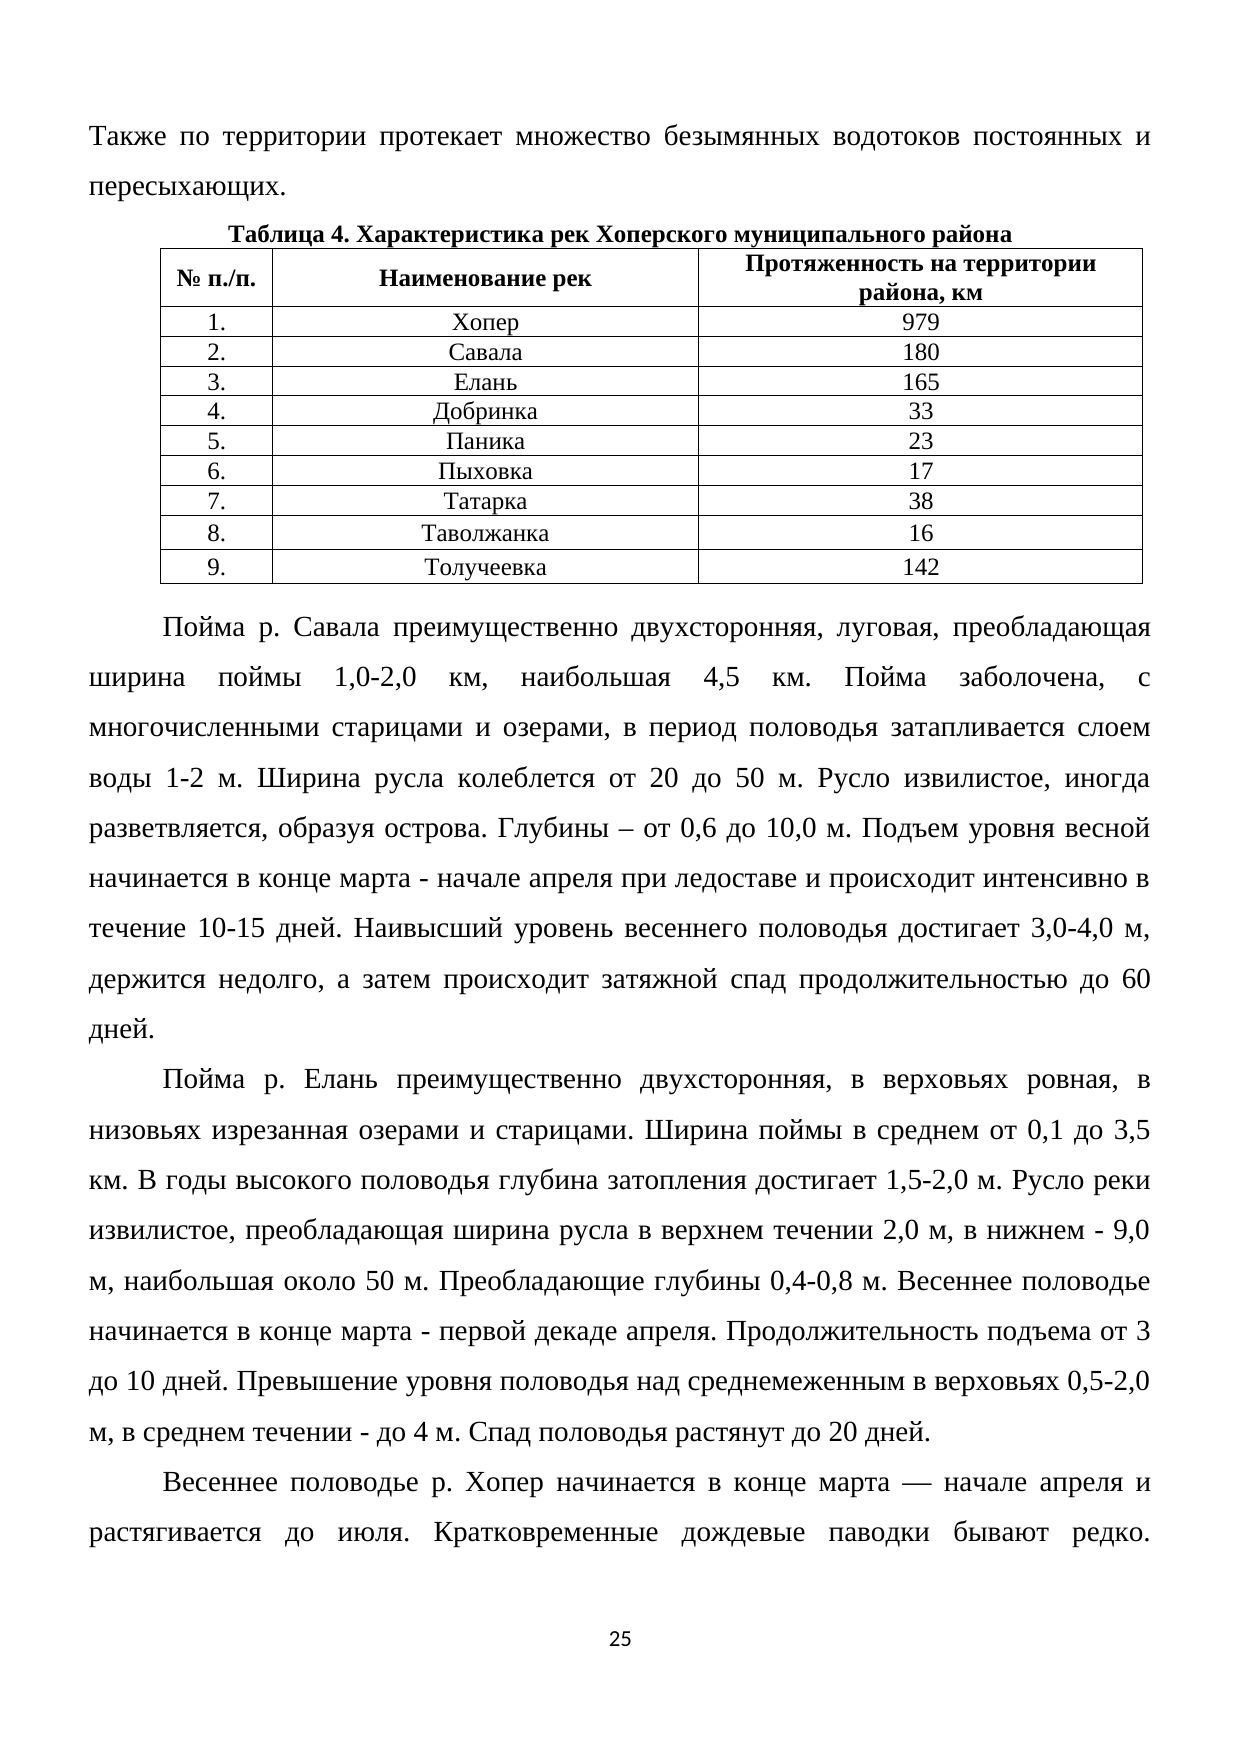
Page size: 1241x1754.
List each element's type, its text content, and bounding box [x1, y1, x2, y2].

table_cell Толучеевка [273, 550, 698, 583]
table_cell 8. [161, 516, 272, 549]
table_cell 33 [699, 396, 1142, 425]
table_cell 142 [699, 550, 1142, 583]
table_cell 3. [161, 367, 272, 395]
table_header Наименование рек [273, 249, 698, 306]
table_cell Добринка [273, 396, 698, 425]
table_cell 23 [699, 426, 1142, 455]
table_header № п./п. [161, 249, 272, 306]
text Пойма р. Елань преимущественно двухсторонняя, в верховьях ровная, в низовьях изрезанная озерами и старицами. Ширина поймы в среднем от 0,1 до 3,5 км. В годы высокого половодья глубина затопления достигает 1,5-2,0 м. Русло реки извилистое, преобладающая ширина русла в верхнем течении 2,0 м, в нижнем - 9,0 м, наибольшая около 50 м. Преобладающие глубины 0,4-0,8 м. Весеннее половодье начинается в конце марта - первой декаде апреля. Продолжительность подъема от 3 до 10 дней. Превышение уровня половодья над среднемеженным в верховьях 0,5-2,0 м, в среднем течении - до 4 м. Спад половодья растянут до 20 дней. [89, 1062, 1152, 1447]
table_cell 9. [161, 550, 272, 583]
table_cell 38 [699, 486, 1142, 514]
table_cell 2. [161, 337, 272, 366]
table_cell 6. [161, 456, 272, 485]
table_cell Савала [273, 337, 698, 366]
table_cell 7. [161, 486, 272, 514]
text Пойма р. Савала преимущественно двухсторонняя, луговая, преобладающая ширина поймы 1,0-2,0 км, наибольшая 4,5 км. Пойма заболочена, с многочисленными старицами и озерами, в период половодья затапливается слоем воды 1-2 м. Ширина русла колеблется от 20 до 50 м. Русло извилистое, иногда разветвляется, образуя острова. Глубины – от 0,6 до 10,0 м. Подъем уровня весной начинается в конце марта - начале апреля при ледоставе и происходит интенсивно в течение 10-15 дней. Наивысший уровень весеннего половодья достигает 3,0-4,0 м, держится недолго, а затем происходит затяжной спад продолжительностью до 60 дней. [89, 609, 1152, 1045]
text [89, 118, 1152, 202]
table_cell Елань [273, 367, 698, 395]
table_cell 4. [161, 396, 272, 425]
table_cell Хопер [273, 307, 698, 336]
table_cell Пыховка [273, 456, 698, 485]
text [89, 1464, 1152, 1548]
table_cell 17 [699, 456, 1142, 485]
table_cell 5. [161, 426, 272, 455]
table_cell 165 [699, 367, 1142, 395]
table_header Протяженность на территории района, км [699, 249, 1142, 306]
table_cell Паника [273, 426, 698, 455]
table_cell 979 [699, 307, 1142, 336]
table_cell 180 [699, 337, 1142, 366]
table_cell Таволжанка [273, 516, 698, 549]
text Таблица 4. Характеристика рек Хоперского муниципального района [89, 219, 1152, 247]
table_cell 16 [699, 516, 1142, 549]
table_cell 1. [161, 307, 272, 336]
table_cell Татарка [273, 486, 698, 514]
